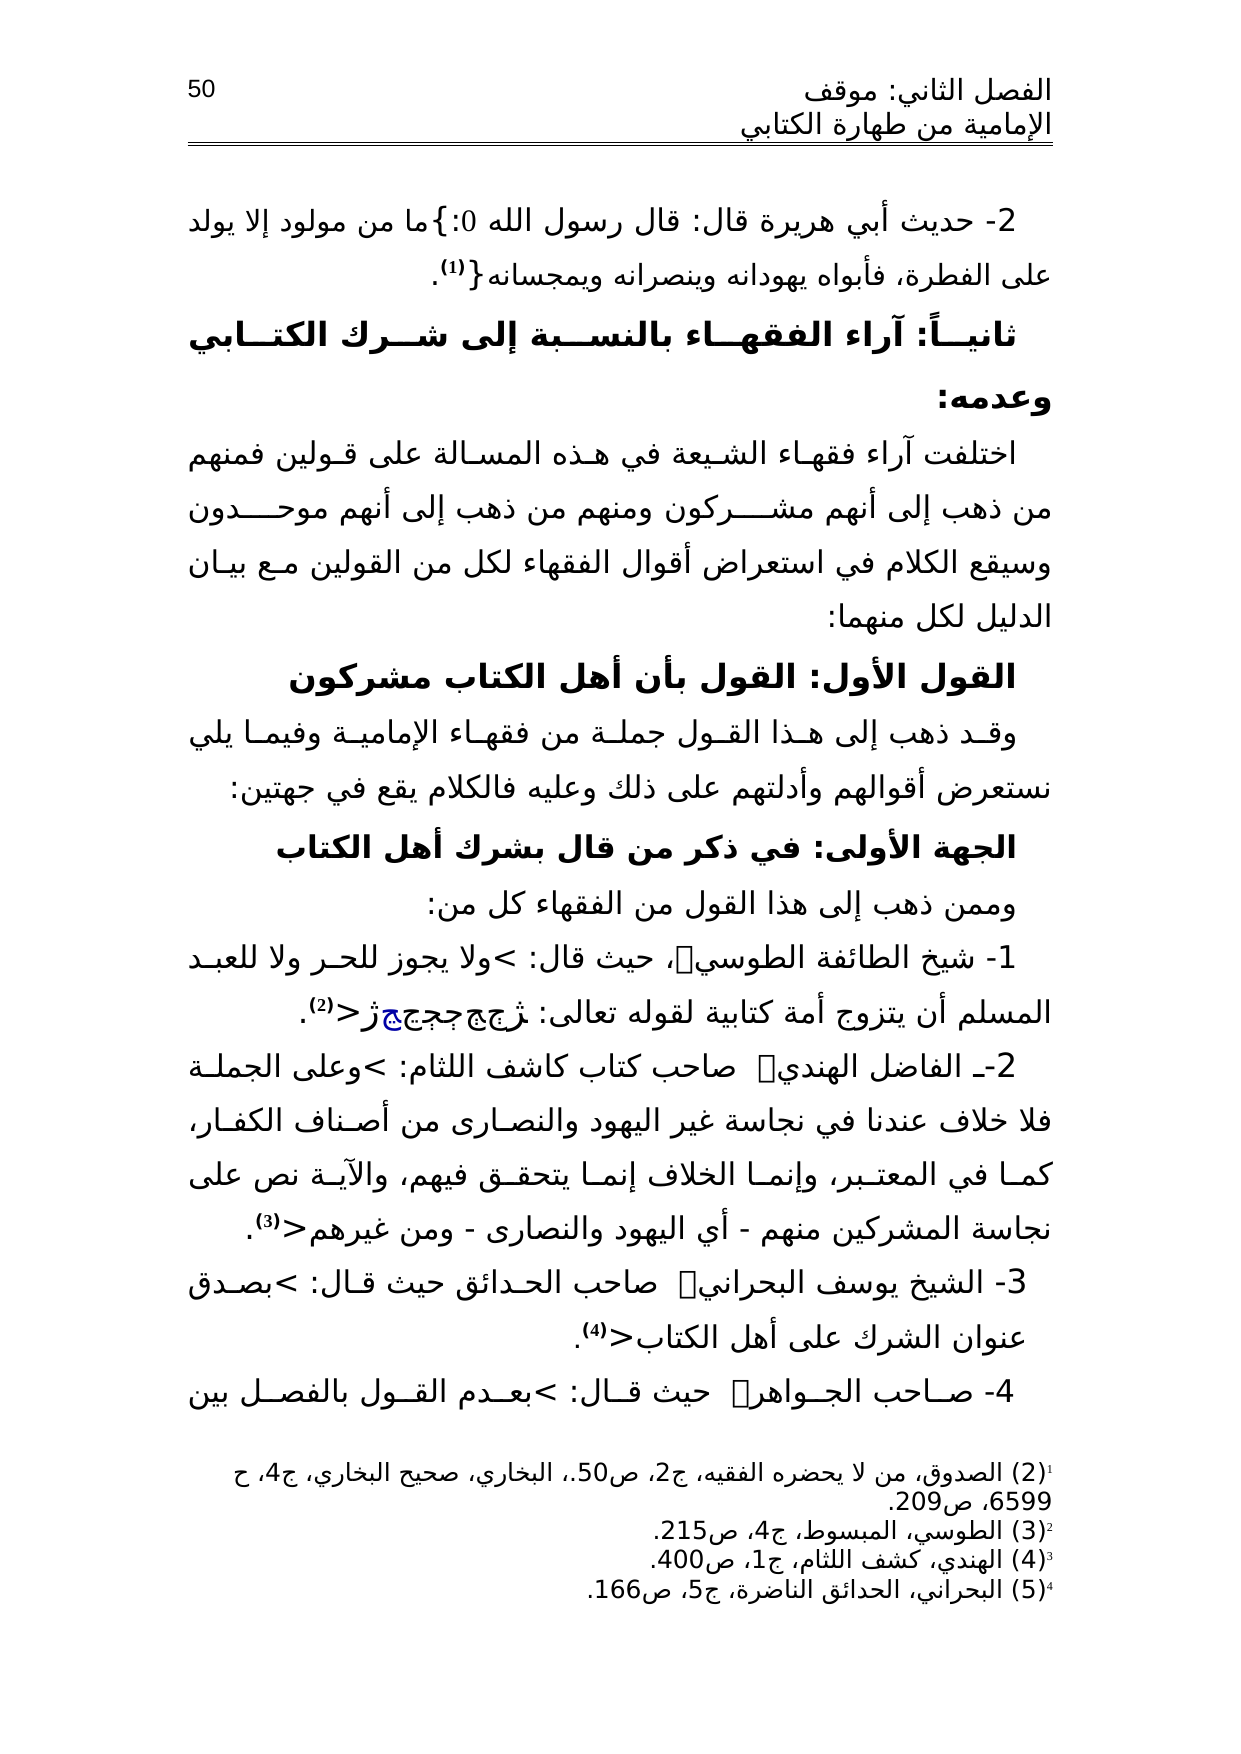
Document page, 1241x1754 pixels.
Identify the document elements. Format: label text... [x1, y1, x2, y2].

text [187, 1359, 1015, 1413]
text وقد ذهب إلى هذا القول جملة من فقهاء الإمامية وفيما يلي نستعرض أقوالهم وأدلتهم على ذلك وعليه فالكلام يقع في جهتين: [187, 701, 1053, 809]
text 3- الشيخ يوسف البحراني صاحب الحدائق حيث قال: >بصدق عنوان الشرك على أهل الكتاب<(). [187, 1251, 1028, 1359]
text ثانياً: آراء الفقهاء بالنسبة إلى شرك الكتابي وعدمه: [187, 296, 1053, 421]
text 2- الفاضل الهندي صاحب كتاب كاشف اللثام: >وعلى الجملة فلا خلاف عندنا في نجاسة غير اليهود والنصارى من أصناف الكفار، كما في المعتبر، وإنما الخلاف إنما يتحقق فيهم، والآية نص على نجاسة المشركين منهم - أي اليهود والنصارى - ومن غيرهم<(). [187, 1034, 1053, 1251]
text 2- حديث أبي هريرة قال: قال رسول الله :}ما من مولود إلا يولد على الفطرة، فأبواه يهودانه وينصرانه ويمجسانه{(). [187, 188, 1053, 296]
text الجهة الأولى: في ذكر من قال بشرك أهل الكتاب [187, 809, 1053, 871]
text 1- شيخ الطائفة الطوسي، حيث قال: >ولا يجوز للحر ولا للعبد المسلم أن يتزوج أمة كتابية لقوله تعالى: ﮋ ﭲ ﭳ ﭴ ﭵ ﭶﭷ ﮊ<(). [187, 926, 1053, 1034]
text وممن ذهب إلى هذا القول من الفقهاء كل من: [187, 871, 1053, 926]
text اختلفت آراء فقهاء الشيعة في هذه المسالة على قولين فمنهم من ذهب إلى أنهم مشركون ومنهم من ذهب إلى أنهم موحدون وسيقع الكلام في استعراض أقوال الفقهاء لكل من القولين مع بيان الدليل لكل منهما: [187, 421, 1053, 638]
text القول الأول: القول بأن أهل الكتاب مشركون [187, 638, 1053, 701]
